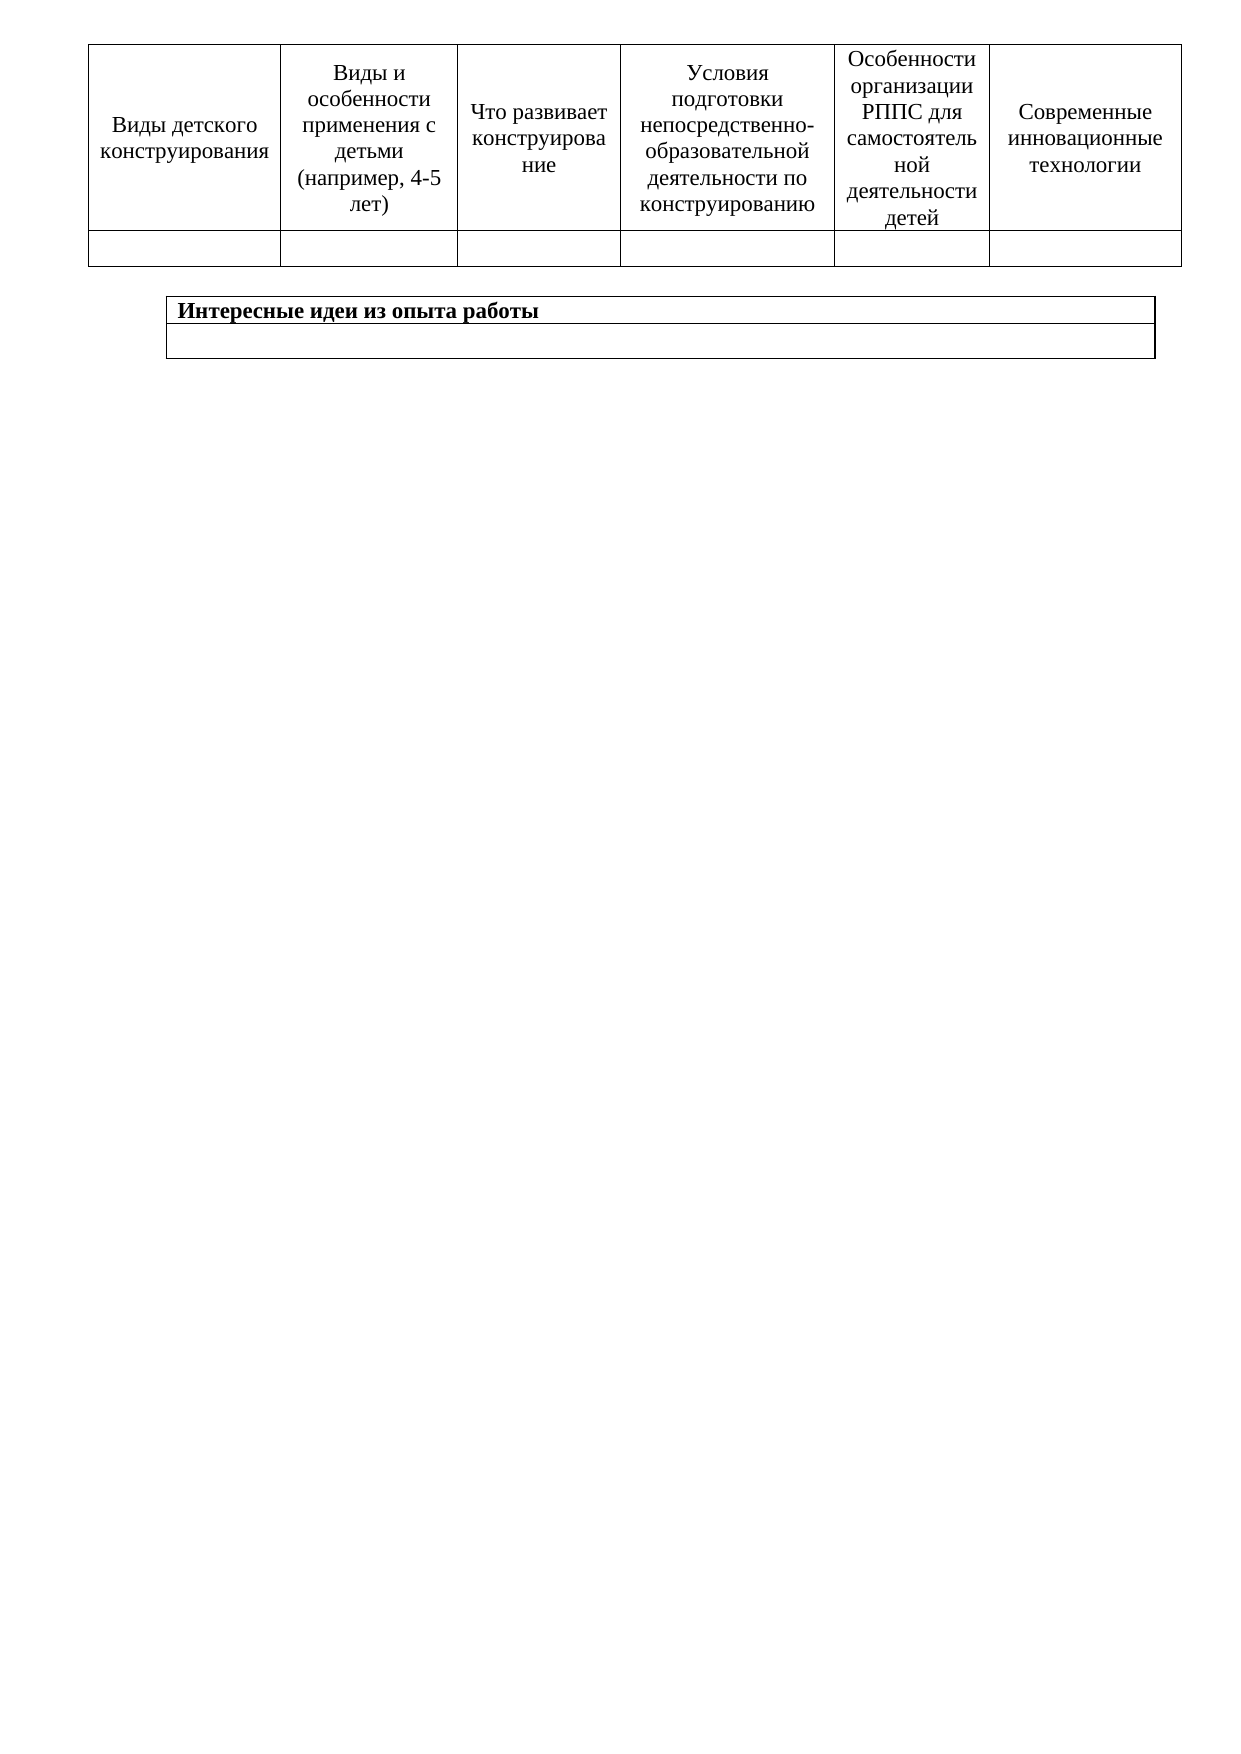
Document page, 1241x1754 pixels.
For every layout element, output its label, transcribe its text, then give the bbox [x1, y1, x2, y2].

table_header Интересные идеи из опыта работы [167, 297, 1154, 323]
table_header Современные инновационные технологии [990, 45, 1181, 230]
table_cell [167, 324, 1154, 358]
table_header Что развивает конструирование [458, 45, 620, 230]
table_cell [458, 231, 620, 266]
table_cell [621, 231, 834, 266]
table_header Виды и особенности применения с детьми (например, 4-5 лет) [281, 45, 457, 230]
table_header Условия подготовки непосредственно-образовательной деятельности по конструированию [621, 45, 834, 230]
table_header Виды детского конструирования [89, 45, 280, 230]
table_cell [281, 231, 457, 266]
table_cell [835, 231, 989, 266]
table_header Особенности организации РППС для самостоятельной деятельности детей [835, 45, 989, 230]
table_cell [990, 231, 1181, 266]
table_cell [89, 231, 280, 266]
